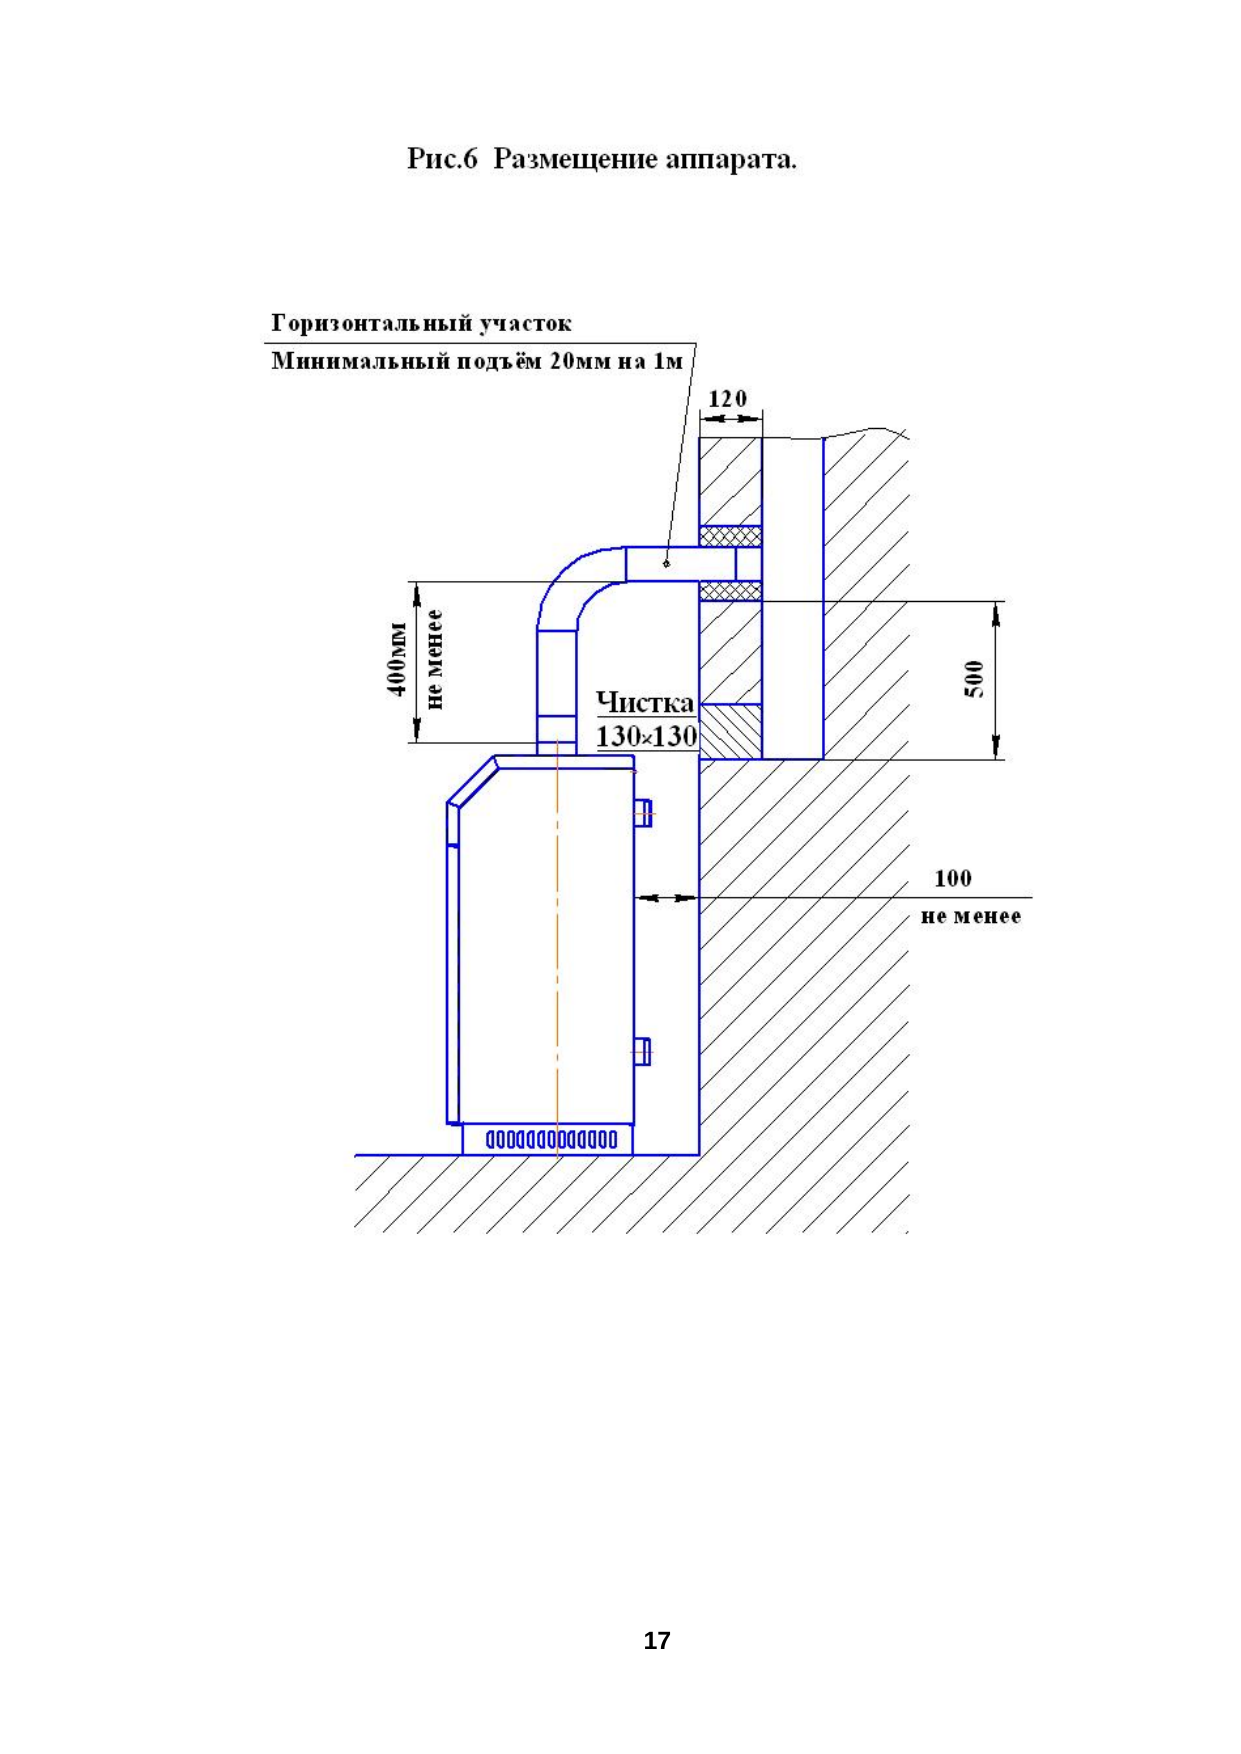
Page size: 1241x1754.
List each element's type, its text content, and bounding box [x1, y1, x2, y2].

text 17 [133, 1626, 1181, 1655]
picture [256, 130, 1044, 1258]
